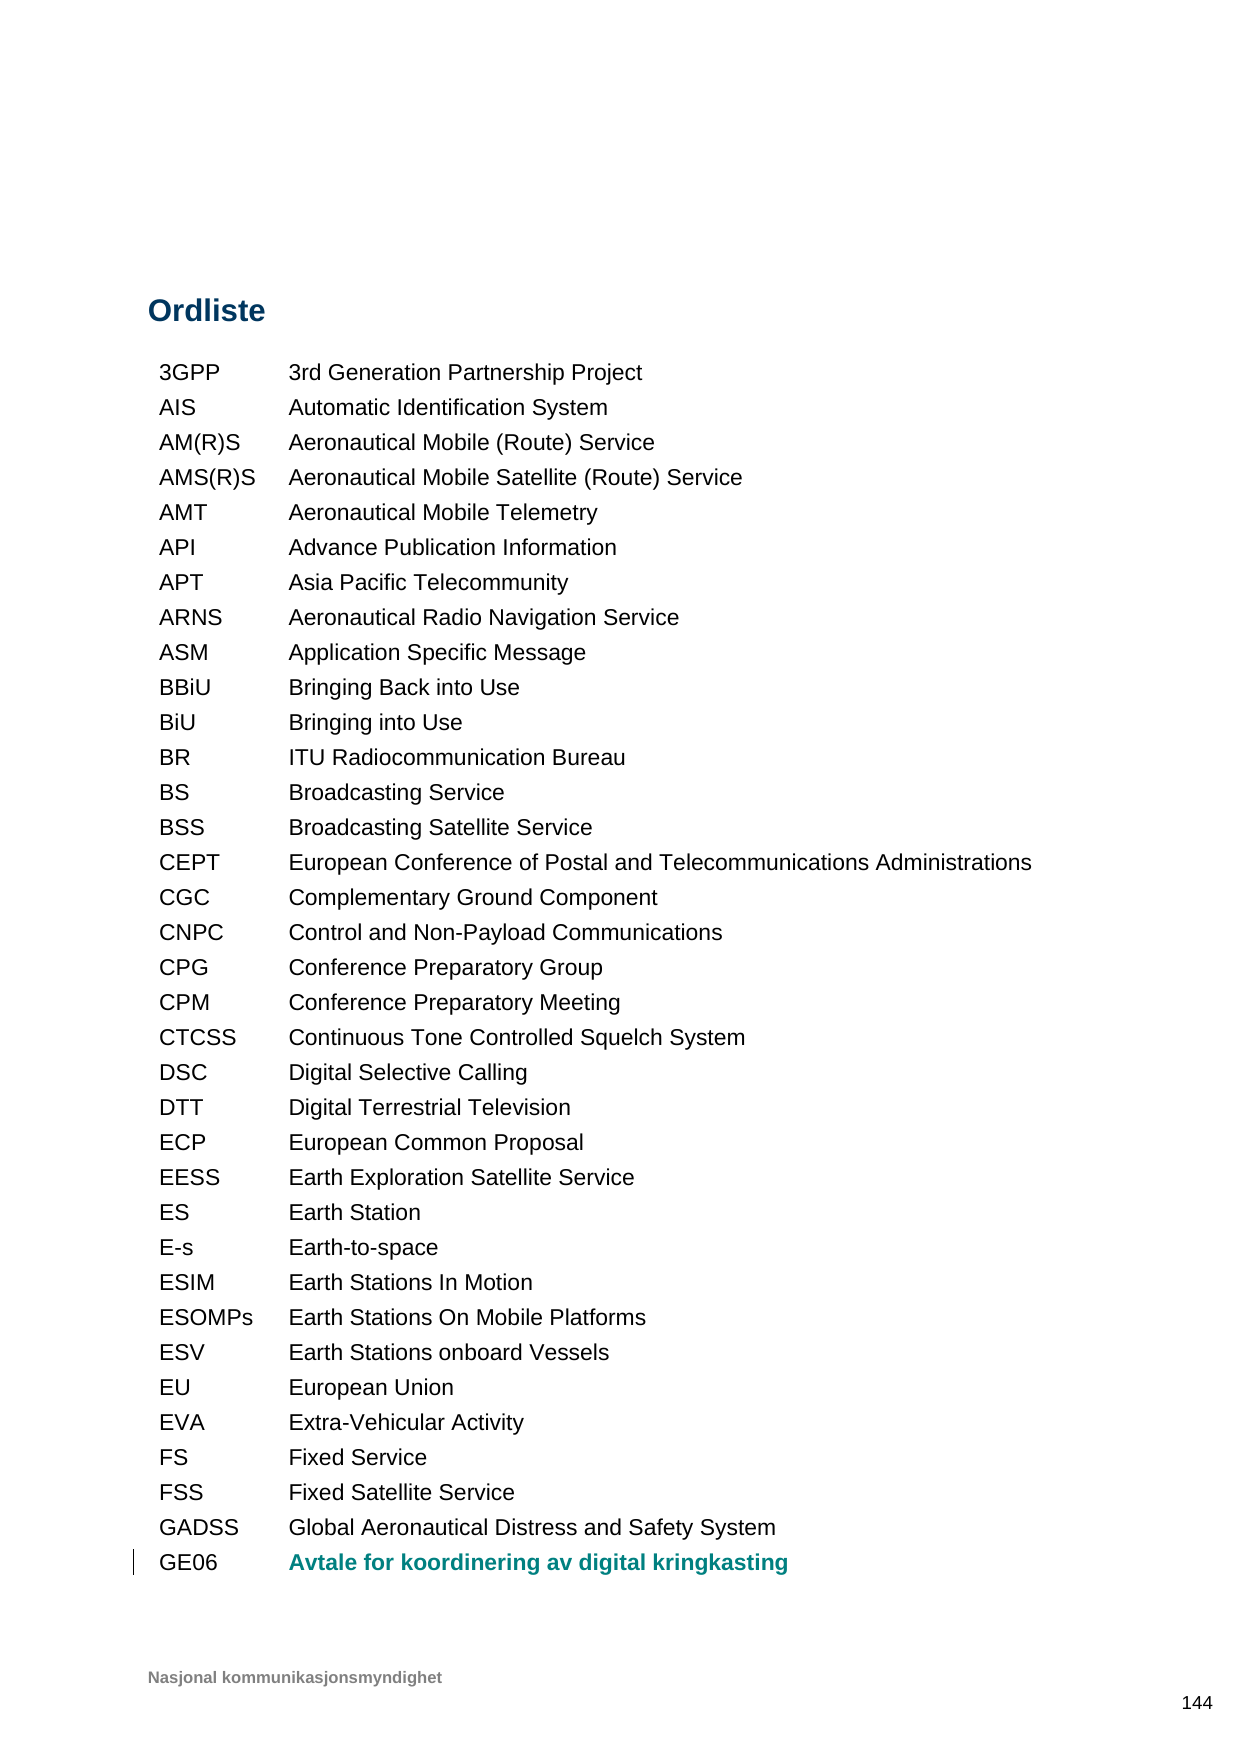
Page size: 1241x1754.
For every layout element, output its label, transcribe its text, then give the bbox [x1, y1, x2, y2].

table_cell GE06 [148, 1549, 277, 1584]
table_cell ES [148, 1199, 277, 1234]
table_cell Broadcasting Satellite Service [277, 814, 1089, 849]
table_cell ESV [148, 1339, 277, 1374]
table_cell Continuous Tone Controlled Squelch System [277, 1024, 1089, 1059]
table_cell Avtale for koordinering av digital kringkasting [277, 1549, 1089, 1584]
table_cell Aeronautical Mobile (Route) Service [277, 429, 1089, 464]
table_cell Broadcasting Service [277, 779, 1089, 814]
table_cell Digital Selective Calling [277, 1059, 1089, 1094]
table_cell Control and Non-Payload Communications [277, 919, 1089, 954]
table_header 3GPP [148, 359, 277, 394]
table_cell Conference Preparatory Group [277, 954, 1089, 989]
table_cell CPM [148, 989, 277, 1024]
table_cell ESIM [148, 1269, 277, 1304]
table_cell GADSS [148, 1514, 277, 1549]
table_cell FS [148, 1444, 277, 1479]
table_cell AM(R)S [148, 429, 277, 464]
table_cell Global Aeronautical Distress and Safety System [277, 1514, 1089, 1549]
table_cell APT [148, 569, 277, 604]
table_cell CNPC [148, 919, 277, 954]
table_cell Advance Publication Information [277, 534, 1089, 569]
table_cell API [148, 534, 277, 569]
table_cell Automatic Identification System [277, 394, 1089, 429]
table_cell AMT [148, 499, 277, 534]
table_cell ESOMPs [148, 1304, 277, 1339]
table_cell Complementary Ground Component [277, 884, 1089, 919]
table_cell Earth-to-space [277, 1234, 1089, 1269]
table_cell CGC [148, 884, 277, 919]
table_cell European Conference of Postal and Telecommunications Administrations [277, 849, 1089, 884]
table_cell Fixed Satellite Service [277, 1479, 1089, 1514]
table_cell BS [148, 779, 277, 814]
table_cell Application Specific Message [277, 639, 1089, 674]
table_cell Earth Stations In Motion [277, 1269, 1089, 1304]
table_cell Earth Stations On Mobile Platforms [277, 1304, 1089, 1339]
table_cell Digital Terrestrial Television [277, 1094, 1089, 1129]
table_cell Aeronautical Radio Navigation Service [277, 604, 1089, 639]
table_cell Asia Pacific Telecommunity [277, 569, 1089, 604]
table_cell Bringing Back into Use [277, 674, 1089, 709]
table_cell BBiU [148, 674, 277, 709]
table_cell Conference Preparatory Meeting [277, 989, 1089, 1024]
table_cell AIS [148, 394, 277, 429]
table_cell EESS [148, 1164, 277, 1199]
table_cell CTCSS [148, 1024, 277, 1059]
table_cell BR [148, 744, 277, 779]
table_cell Earth Stations onboard Vessels [277, 1339, 1089, 1374]
table_cell Earth Station [277, 1199, 1089, 1234]
table_header 3rd Generation Partnership Project [277, 359, 1089, 394]
table_cell DSC [148, 1059, 277, 1094]
table_cell E-s [148, 1234, 277, 1269]
table_cell Fixed Service [277, 1444, 1089, 1479]
table_cell Extra-Vehicular Activity [277, 1409, 1089, 1444]
subtitle Ordliste [148, 292, 1110, 328]
table_cell Aeronautical Mobile Satellite (Route) Service [277, 464, 1089, 499]
table_cell CPG [148, 954, 277, 989]
table_cell European Common Proposal [277, 1129, 1089, 1164]
table_cell ECP [148, 1129, 277, 1164]
table_cell Bringing into Use [277, 709, 1089, 744]
table_cell ITU Radiocommunication Bureau [277, 744, 1089, 779]
table_cell AMS(R)S [148, 464, 277, 499]
table_cell BSS [148, 814, 277, 849]
table_cell CEPT [148, 849, 277, 884]
table_cell ASM [148, 639, 277, 674]
table_cell European Union [277, 1374, 1089, 1409]
table_cell Aeronautical Mobile Telemetry [277, 499, 1089, 534]
table_cell EVA [148, 1409, 277, 1444]
table_cell BiU [148, 709, 277, 744]
table_cell ARNS [148, 604, 277, 639]
table_cell FSS [148, 1479, 277, 1514]
table_cell DTT [148, 1094, 277, 1129]
table_cell EU [148, 1374, 277, 1409]
table_cell Earth Exploration Satellite Service [277, 1164, 1089, 1199]
